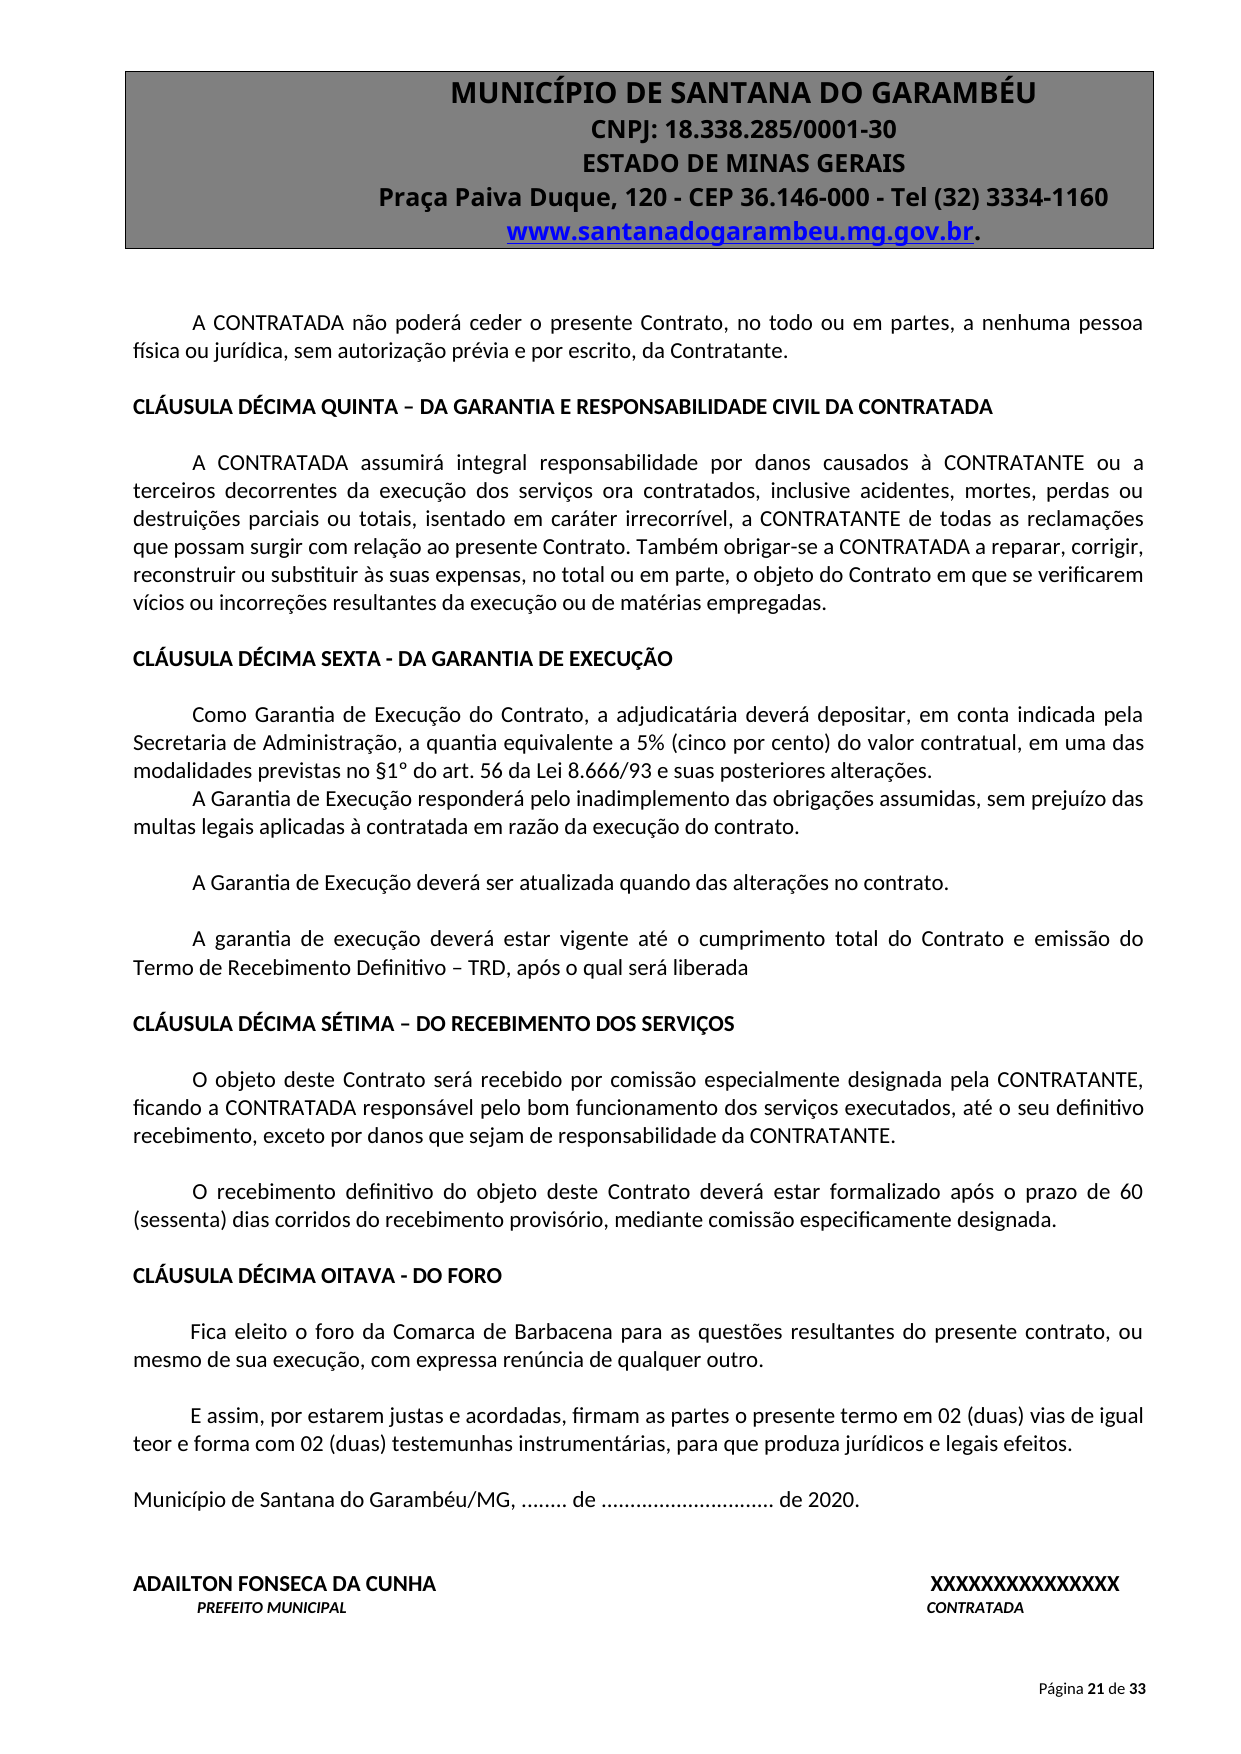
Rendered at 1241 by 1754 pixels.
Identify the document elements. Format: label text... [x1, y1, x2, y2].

text CLÁUSULA DÉCIMA SEXTA - DA GARANTIA DE EXECUÇÃO [133, 644, 1146, 672]
text A garantia de execução deverá estar vigente até o cumprimento total do Contrato e emissão do Termo de Recebimento Definitivo – TRD, após o qual será liberada [133, 924, 1146, 981]
text A Garantia de Execução deverá ser atualizada quando das alterações no contrato. [133, 868, 1146, 897]
text CLÁUSULA DÉCIMA QUINTA – DA GARANTIA E RESPONSABILIDADE CIVIL DA CONTRATADA [133, 392, 1146, 420]
text O objeto deste Contrato será recebido por comissão especialmente designada pela CONTRATANTE, ficando a CONTRATADA responsável pelo bom funcionamento dos serviços executados, até o seu definitivo recebimento, exceto por danos que sejam de responsabilidade da CONTRATANTE. [133, 1065, 1146, 1149]
text A CONTRATADA assumirá integral responsabilidade por danos causados à CONTRATANTE ou a terceiros decorrentes da execução dos serviços ora contratados, inclusive acidentes, mortes, perdas ou destruições parciais ou totais, isentado em caráter irrecorrível, a CONTRATANTE de todas as reclamações que possam surgir com relação ao presente Contrato. Também obrigar-se a CONTRATADA a reparar, corrigir, reconstruir ou substituir às suas expensas, no total ou em parte, o objeto do Contrato em que se verificarem vícios ou incorreções resultantes da execução ou de matérias empregadas. [133, 448, 1146, 616]
text ADAILTON FONSECA DA CUNHA XXXXXXXXXXXXXXX [133, 1569, 1146, 1597]
text Como Garantia de Execução do Contrato, a adjudicatária deverá depositar, em conta indicada pela Secretaria de Administração, a quantia equivalente a 5% (cinco por cento) do valor contratual, em uma das modalidades previstas no §1º do art. 56 da Lei 8.666/93 e suas posteriores alterações. [133, 700, 1146, 784]
subtitle Município de Santana do Garambéu/MG, ........ de .............................. de 2020. [133, 1485, 1146, 1513]
text O recebimento definitivo do objeto deste Contrato deverá estar formalizado após o prazo de 60 (sessenta) dias corridos do recebimento provisório, mediante comissão especificamente designada. [133, 1177, 1146, 1233]
text CLÁUSULA DÉCIMA SÉTIMA – DO RECEBIMENTO DOS SERVIÇOS [133, 1009, 1146, 1037]
text PREFEITO MUNICIPAL CONTRATADA [133, 1597, 1146, 1617]
text A Garantia de Execução responderá pelo inadimplemento das obrigações assumidas, sem prejuízo das multas legais aplicadas à contratada em razão da execução do contrato. [133, 784, 1146, 841]
text A CONTRATADA não poderá ceder o presente Contrato, no todo ou em partes, a nenhuma pessoa física ou jurídica, sem autorização prévia e por escrito, da Contratante. [133, 308, 1146, 364]
text Fica eleito o foro da Comarca de Barbacena para as questões resultantes do presente contrato, ou mesmo de sua execução, com expressa renúncia de qualquer outro. [133, 1317, 1146, 1373]
subtitle CLÁUSULA DÉCIMA OITAVA - DO FORO [133, 1261, 1146, 1289]
text E assim, por estarem justas e acordadas, firmam as partes o presente termo em 02 (duas) vias de igual teor e forma com 02 (duas) testemunhas instrumentárias, para que produza jurídicos e legais efeitos. [133, 1401, 1146, 1457]
